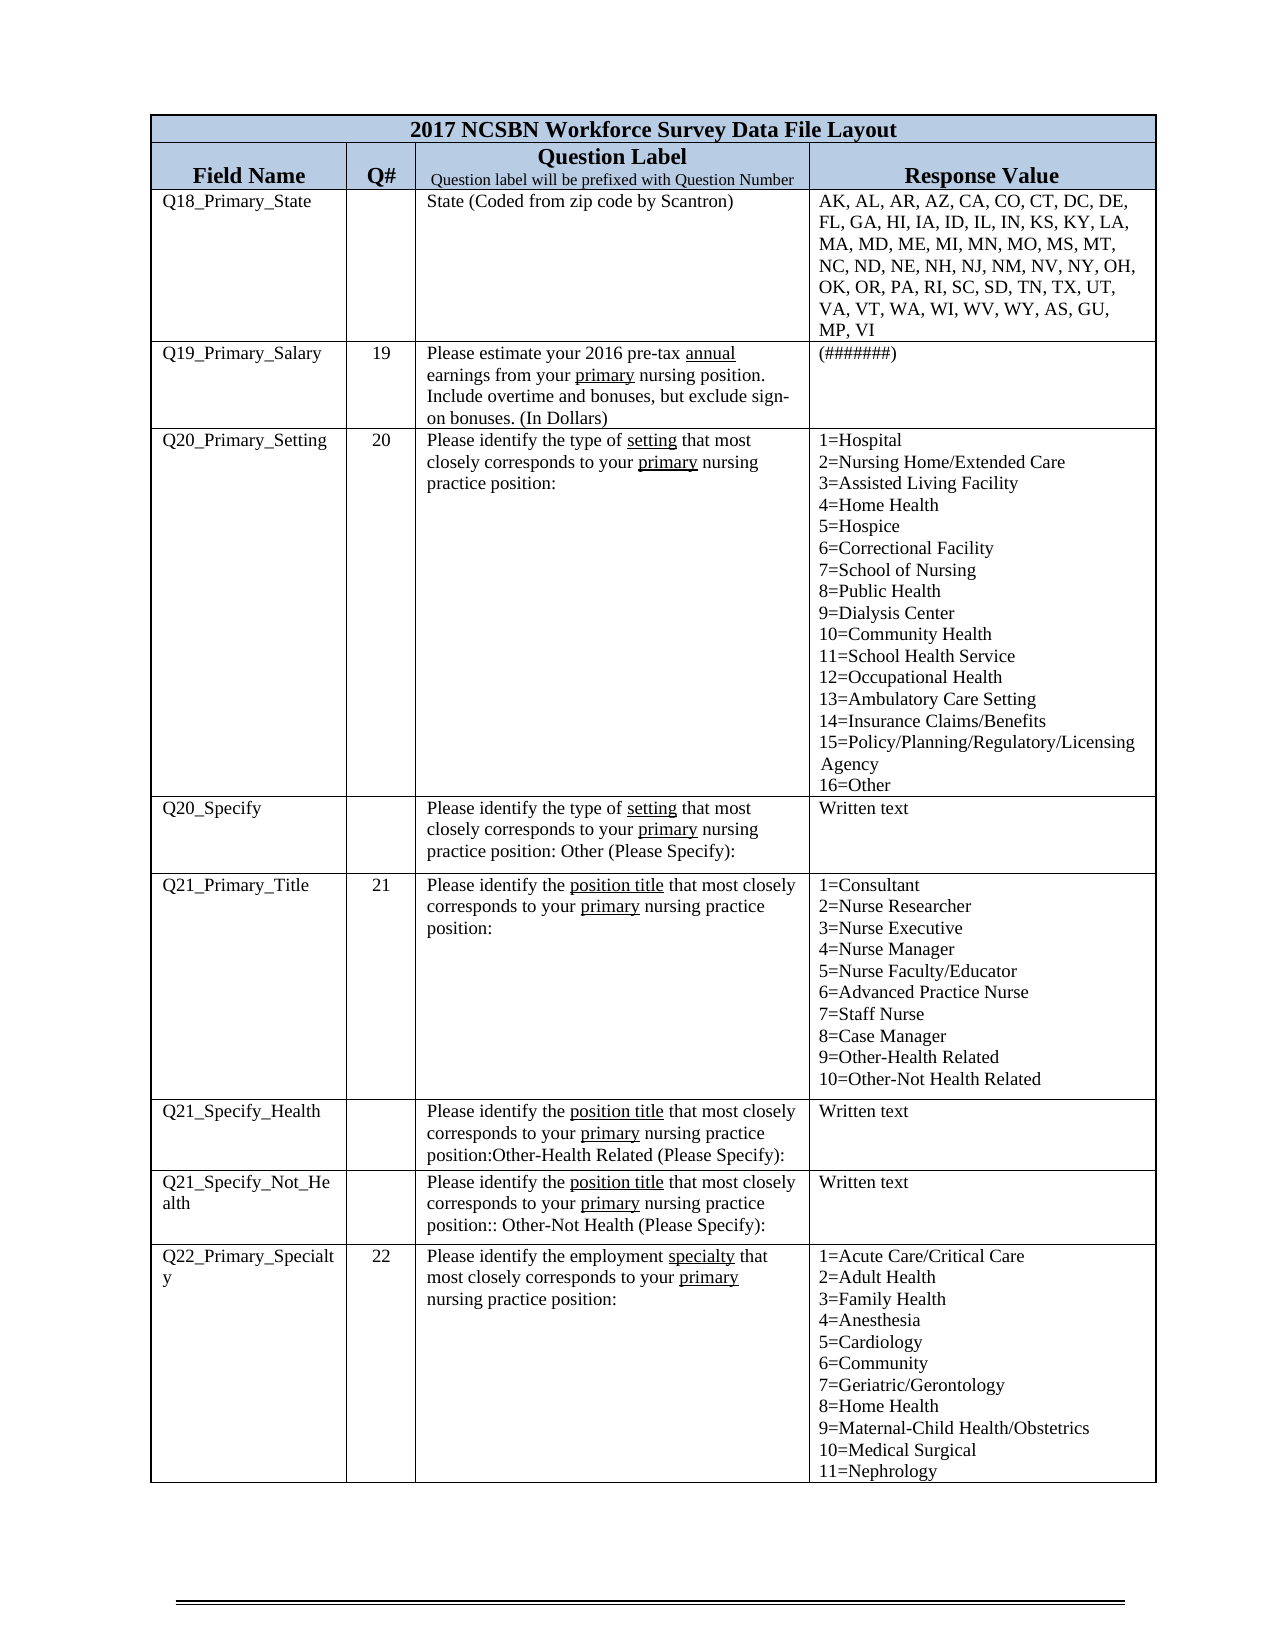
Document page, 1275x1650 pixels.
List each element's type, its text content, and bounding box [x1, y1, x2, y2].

table_cell State (Coded from zip code by Scantron) [416, 190, 809, 341]
table_cell Please identify the type of setting that most closely corresponds to your primary nursing practice position: [416, 429, 809, 796]
table_cell Written text [810, 797, 1155, 872]
table_cell Q18_Primary_State [152, 190, 346, 341]
table_cell 20 [347, 429, 415, 796]
table_cell [347, 797, 415, 872]
table_cell [347, 1100, 415, 1169]
table_cell Q20_Primary_Setting [152, 429, 346, 796]
table_cell Q19_Primary_Salary [152, 342, 346, 428]
table_cell [347, 1171, 415, 1243]
table_cell Written text [810, 1171, 1155, 1243]
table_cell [416, 1245, 809, 1482]
table_cell Please identify the position title that most closely corresponds to your primary nursing practice position:Other-Health Related (Please Specify): [416, 1100, 809, 1169]
table_cell Q21_Specify_Not_Health [152, 1171, 346, 1243]
table_cell Please estimate your 2016 pre-tax annual earnings from your primary nursing position. Include overtime and bonuses, but exclude sign-on bonuses. (In Dollars) [416, 342, 809, 428]
table_cell Q20_Specify [152, 797, 346, 872]
table_cell Field Name [152, 143, 346, 189]
table_cell Q21_Primary_Title [152, 874, 346, 1099]
table_cell Written text [810, 1100, 1155, 1169]
table_cell Question Label Question label will be prefixed with Question Number [416, 143, 809, 189]
table_cell Q22_Primary_Specialty [152, 1245, 346, 1482]
table_cell (#######) [810, 342, 1155, 428]
table_cell 21 [347, 874, 415, 1099]
table_cell Response Value [810, 143, 1155, 189]
table_cell Q21_Specify_Health [152, 1100, 346, 1169]
table_cell Please identify the position title that most closely corresponds to your primary nursing practice position:: Other-Not Health (Please Specify): [416, 1171, 809, 1243]
table_cell AK, AL, AR, AZ, CA, CO, CT, DC, DE, FL, GA, HI, IA, ID, IL, IN, KS, KY, LA, MA, MD, ME, MI, MN, MO, MS, MT, NC, ND, NE, NH, NJ, NM, NV, NY, OH, OK, OR, PA, RI, SC, SD, TN, TX, UT, VA, VT, WA, WI, WV, WY, AS, GU, MP, VI [810, 190, 1155, 341]
table_header 2017 NCSBN Workforce Survey Data File Layout [152, 116, 1155, 142]
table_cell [810, 1245, 1155, 1482]
table_cell Please identify the position title that most closely corresponds to your primary nursing practice position: [416, 874, 809, 1099]
table_cell 22 [347, 1245, 415, 1482]
table_cell 1=Hospital 2=Nursing Home/Extended Care 3=Assisted Living Facility 4=Home Health 5=Hospice 6=Correctional Facility 7=School of Nursing 8=Public Health 9=Dialysis Center 10=Community Health 11=School Health Service 12=Occupational Health 13=Ambulatory Care Setting 14=Insurance Claims/Benefits 15=Policy/Planning/Regulatory/Licensing Agency 16=Other [810, 429, 1155, 796]
table_cell 19 [347, 342, 415, 428]
table_cell 1=Consultant 2=Nurse Researcher 3=Nurse Executive 4=Nurse Manager 5=Nurse Faculty/Educator 6=Advanced Practice Nurse 7=Staff Nurse 8=Case Manager 9=Other-Health Related 10=Other-Not Health Related [810, 874, 1155, 1099]
table_cell Please identify the type of setting that most closely corresponds to your primary nursing practice position: Other (Please Specify): [416, 797, 809, 872]
table_cell 18 [347, 190, 415, 341]
table_cell Q# [347, 143, 415, 189]
